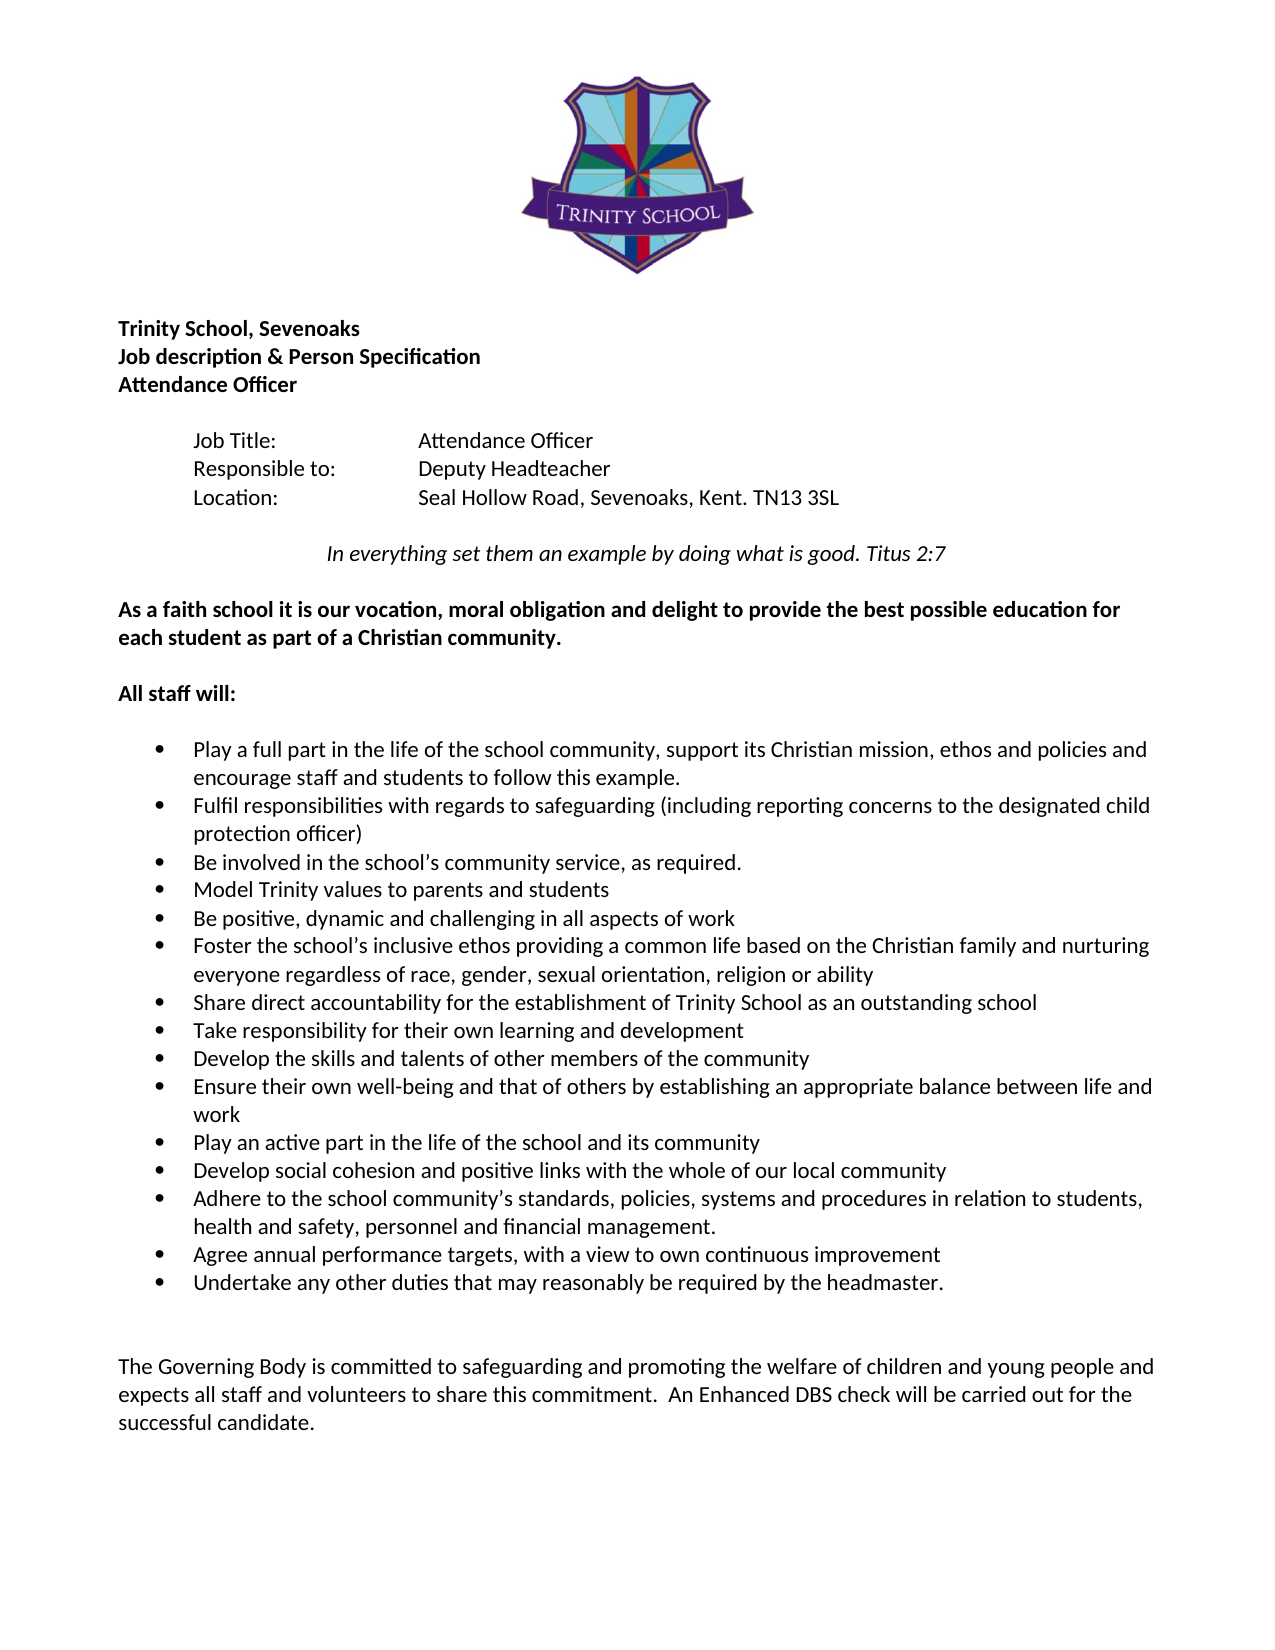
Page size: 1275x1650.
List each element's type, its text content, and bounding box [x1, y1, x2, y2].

text Location: Seal Hollow Road, Sevenoaks, Kent. TN13 3SL [118, 483, 1157, 511]
list Foster the school’s inclusive ethos providing a common life based on the Christian family and nurturing everyone regardless of race, gender, sexual orientation, religion or ability [156, 932, 1157, 988]
list Ensure their own well-being and that of others by establishing an appropriate balance between life and work [156, 1072, 1157, 1128]
picture [519, 75, 756, 276]
list Adhere to the school community’s standards, policies, systems and procedures in relation to students, health and safety, personnel and financial management. [156, 1184, 1157, 1240]
list Play a full part in the life of the school community, support its Christian mission, ethos and policies and encourage staff and students to follow this example. [156, 736, 1157, 792]
list Be positive, dynamic and challenging in all aspects of work [156, 904, 1157, 932]
list Develop social cohesion and positive links with the whole of our local community [156, 1156, 1157, 1184]
list Fulfil responsibilities with regards to safeguarding (including reporting concerns to the designated child protection officer) [156, 792, 1157, 848]
text As a faith school it is our vocation, moral obligation and delight to provide the best possible education for each student as part of a Christian community. [118, 595, 1157, 651]
text In everything set them an example by doing what is good. Titus 2:7 [118, 539, 1157, 567]
text All staff will: [118, 679, 1157, 707]
text Responsible to: Deputy Headteacher [118, 454, 1157, 483]
list Develop the skills and talents of other members of the community [156, 1044, 1157, 1072]
text The Governing Body is committed to safeguarding and promoting the welfare of children and young people and expects all staff and volunteers to share this commitment. An Enhanced DBS check will be carried out for the successful candidate. [118, 1352, 1157, 1436]
text Attendance Officer [118, 371, 1157, 398]
text Job description & Person Specification [118, 342, 1157, 371]
list Undertake any other duties that may reasonably be required by the headmaster. [156, 1268, 1157, 1296]
list Share direct accountability for the establishment of Trinity School as an outstanding school [156, 988, 1157, 1016]
list Be involved in the school’s community service, as required. [156, 848, 1157, 876]
text Job Title: Attendance Officer [118, 427, 1157, 454]
text Trinity School, Sevenoaks [118, 314, 1157, 342]
list Play an active part in the life of the school and its community [156, 1128, 1157, 1156]
list Agree annual performance targets, with a view to own continuous improvement [156, 1240, 1157, 1268]
list Model Trinity values to parents and students [156, 876, 1157, 904]
list Take responsibility for their own learning and development [156, 1016, 1157, 1044]
